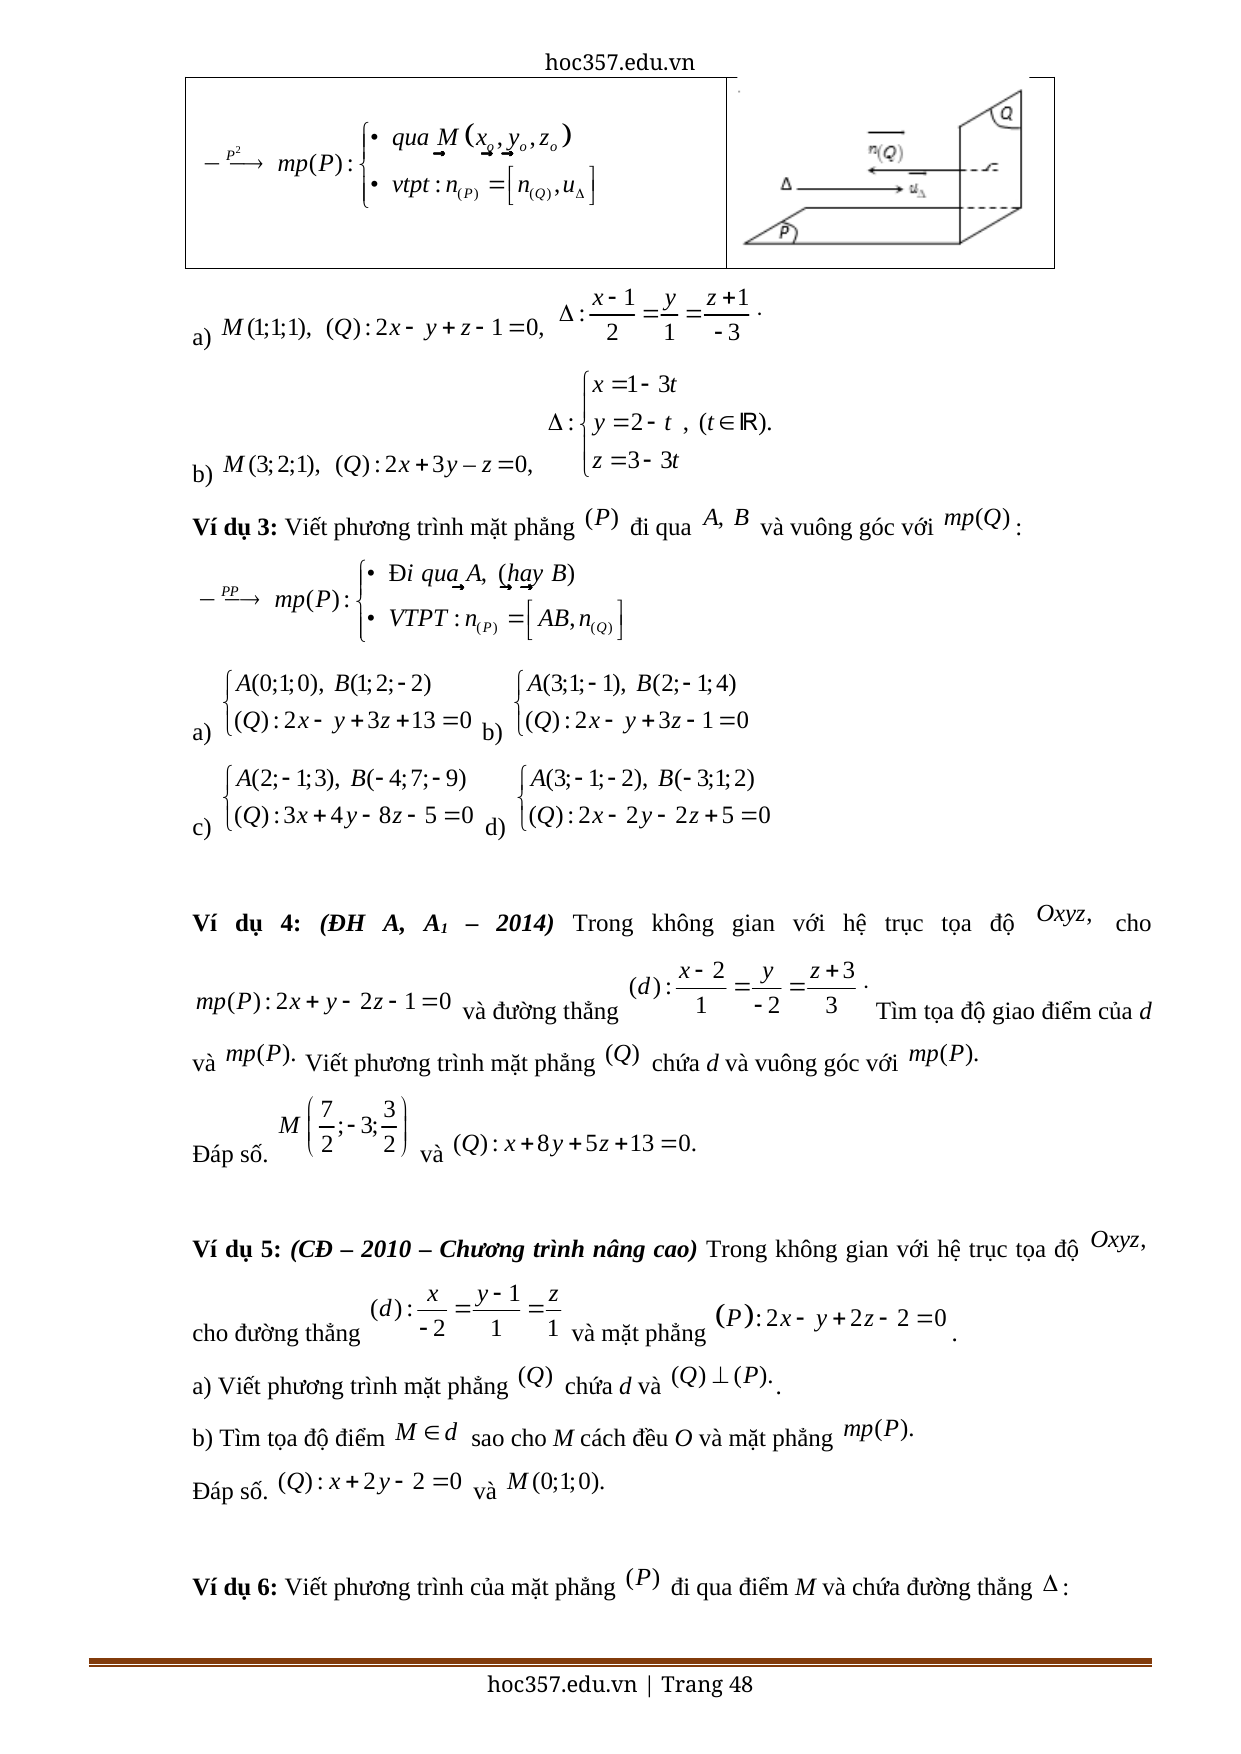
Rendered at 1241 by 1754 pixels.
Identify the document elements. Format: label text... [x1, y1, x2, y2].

list a) b) [192, 666, 1152, 746]
list Ví dụ 5: (CĐ – 2010 – Chương trình nâng cao) Trong không gian với hệ trục tọa độ cho đường thẳng và mặt phẳng . [192, 1225, 1152, 1347]
list a) Viết phương trình mặt phẳng chứa d và . [192, 1361, 1152, 1399]
list a) [192, 282, 1152, 351]
list Đáp số. và [192, 1092, 1152, 1167]
picture [737, 77, 1030, 253]
list Đáp số. và [192, 1467, 1152, 1505]
table_cell [727, 78, 1054, 268]
list b) Tìm tọa độ điểm sao cho M cách đều O và mặt phẳng [192, 1414, 1152, 1452]
list Ví dụ 6: Viết phương trình của mặt phẳng đi qua điểm M và chứa đường thẳng : [192, 1562, 1152, 1601]
list c) d) [192, 761, 1152, 841]
list Ví dụ 3: Viết phương trình mặt phẳng đi qua và vuông góc với : [192, 503, 1152, 541]
list b) [192, 366, 1152, 488]
table_cell [186, 78, 726, 268]
list Ví dụ 4: (ĐH A, A1 – 2014) Trong không gian với hệ trục tọa độ cho và đường thẳng Tìm tọa độ giao điểm của d và Viết phương trình mặt phẳng chứa d và vuông góc với [192, 898, 1152, 1077]
